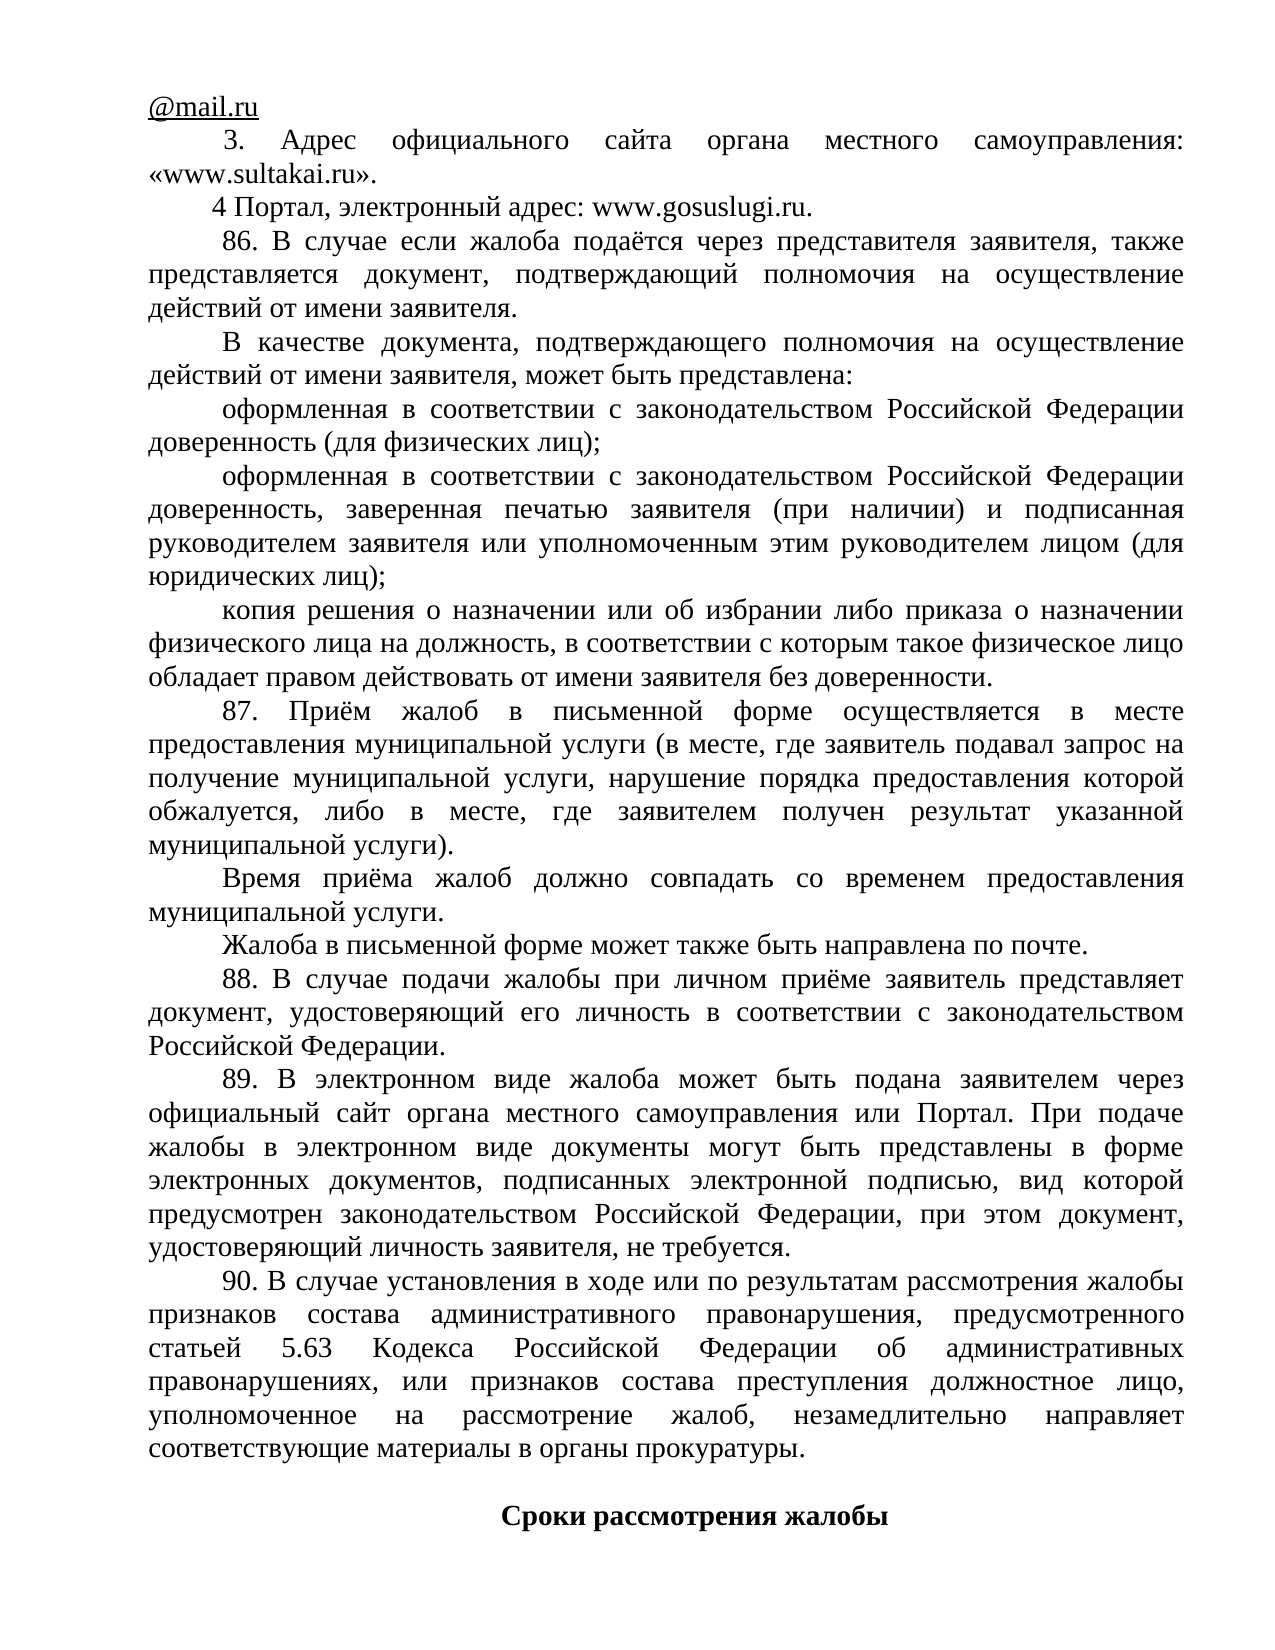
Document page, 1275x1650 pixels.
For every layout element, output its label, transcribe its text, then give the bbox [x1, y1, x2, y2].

text Время приёма жалоб должно совпадать со временем предоставления муниципальной услуги. [148, 860, 1185, 927]
text В качестве документа, подтверждающего полномочия на осуществление действий от имени заявителя, может быть представлена: [148, 324, 1185, 391]
text копия решения о назначении или об избрании либо приказа о назначении физического лица на должность, в соответствии с которым такое физическое лицо обладает правом действовать от имени заявителя без доверенности. [148, 592, 1185, 693]
text 90. В случае установления в ходе или по результатам рассмотрения жалобы признаков состава административного правонарушения, предусмотренного статьей 5.63 Кодекса Российской Федерации об административных правонарушениях, или признаков состава преступления должностное лицо, уполномоченное на рассмотрение жалоб, незамедлительно направляет соответствующие материалы в органы прокуратуры. [148, 1263, 1185, 1464]
text 3. Адрес официального сайта органа местного самоуправления: «www.sultakai.ru». [148, 122, 1185, 189]
text 89. В электронном виде жалоба может быть подана заявителем через официальный сайт органа местного самоуправления или Портал. При подаче жалобы в электронном виде документы могут быть представлены в форме электронных документов, подписанных электронной подписью, вид которой предусмотрен законодательством Российской Федерации, при этом документ, удостоверяющий личность заявителя, не требуется. [148, 1062, 1185, 1263]
text оформленная в соответствии с законодательством Российской Федерации доверенность, заверенная печатью заявителя (при наличии) и подписанная руководителем заявителя или уполномоченным этим руководителем лицом (для юридических лиц); [148, 458, 1185, 592]
text 4 Портал, электронный адрес: www.gosuslugi.ru. [148, 189, 1185, 223]
text 87. Приём жалоб в письменной форме осуществляется в месте предоставления муниципальной услуги (в месте, где заявитель подавал запрос на получение муниципальной услуги, нарушение порядка предоставления которой обжалуется, либо в месте, где заявителем получен результат указанной муниципальной услуги). [148, 693, 1185, 860]
text 88. В случае подачи жалобы при личном приёме заявитель представляет документ, удостоверяющий его личность в соответствии с законодательством Российской Федерации. [148, 961, 1185, 1062]
text Сроки рассмотрения жалобы [148, 1498, 1185, 1531]
text Жалоба в письменной форме может также быть направлена по почте. [148, 927, 1185, 961]
text 86. В случае если жалоба подаётся через представителя заявителя, также представляется документ, подтверждающий полномочия на осуществление действий от имени заявителя. [148, 223, 1185, 324]
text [148, 89, 1185, 122]
text оформленная в соответствии с законодательством Российской Федерации доверенность (для физических лиц); [148, 391, 1185, 458]
